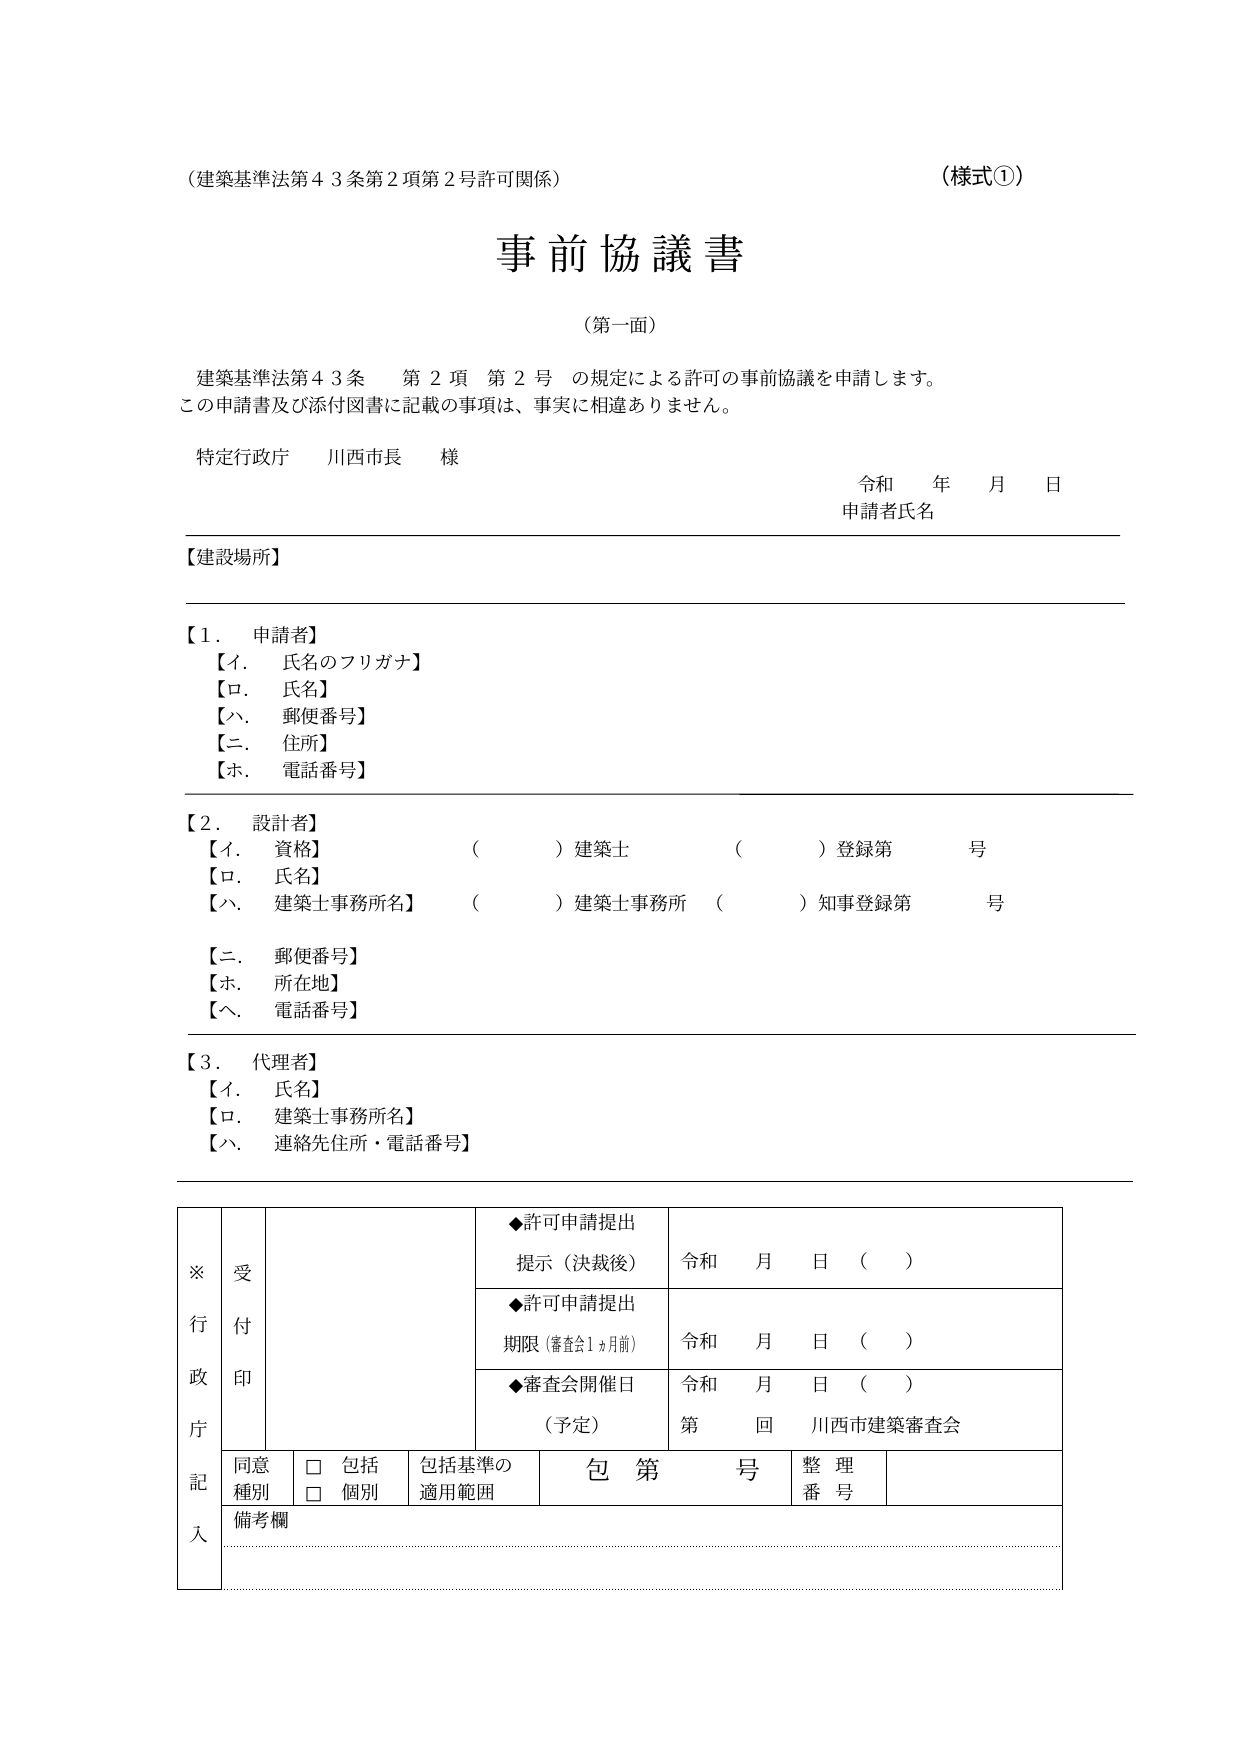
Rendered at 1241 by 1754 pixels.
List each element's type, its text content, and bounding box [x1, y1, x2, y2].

list 住所】 [207, 729, 1063, 756]
table_cell 包 第 号 [540, 1451, 791, 1505]
list 代理者】 [177, 1048, 1063, 1075]
table_header ◆許可申請提出 提示（決裁後） [476, 1208, 668, 1288]
list 郵便番号】 [207, 702, 1063, 729]
table_header [266, 1208, 475, 1450]
text （第一面） [177, 311, 1063, 338]
text 【建設場所】 [177, 543, 1063, 570]
list 郵便番号】 [199, 942, 1063, 969]
table_cell [887, 1451, 1062, 1505]
table_cell □ 包括 □ 個別 [294, 1451, 408, 1505]
table_cell ◆審査会開催日 （予定） [476, 1370, 668, 1450]
list 所在地】 [199, 969, 1063, 996]
text （建築基準法第４３条第２項第２号許可関係） [177, 164, 1063, 191]
table_cell [222, 1546, 1062, 1588]
table_cell 整理 番号 [792, 1451, 886, 1505]
list 電話番号】 [207, 756, 1063, 783]
table_cell 備考欄 [222, 1506, 1062, 1546]
text 申請者氏名 [177, 497, 988, 524]
list 氏名のフリガナ】 [207, 648, 1063, 675]
table_cell 令和 月 日 （ ） 第 回 川西市建築審査会 [669, 1370, 1062, 1450]
list 氏名】 [199, 1075, 1063, 1102]
list 資格】 （ ）建築士 （ ）登録第 号 [199, 835, 1063, 862]
text 令和 年 月 日 [177, 470, 1063, 497]
table_cell 包括基準の適用範囲 [409, 1451, 539, 1505]
table_header 令和 月 日 （ ） [669, 1208, 1062, 1288]
list 連絡先住所・電話番号】 [199, 1129, 1063, 1156]
text 建築基準法第４３条 第 ２ 項 第 ２ 号 の規定による許可の事前協議を申請します。 [177, 363, 1063, 390]
text 事前協議書 [177, 221, 1063, 281]
table_cell 同意 種別 [222, 1451, 293, 1505]
list 設計者】 [177, 808, 1063, 835]
list 氏名】 [207, 675, 1063, 702]
list 氏名】 [199, 862, 1063, 889]
list 建築士事務所名】 （ ）建築士事務所 （ ）知事登録第 号 [199, 889, 1063, 916]
text この申請書及び添付図書に記載の事項は、事実に相違ありません。 [177, 390, 1063, 417]
table_header 受 付 印 [222, 1208, 265, 1450]
text 特定行政庁 川西市長 様 [177, 443, 1063, 470]
table_cell ◆許可申請提出 期限（審査会１ヵ月前） [476, 1289, 668, 1369]
list 建築士事務所名】 [199, 1102, 1063, 1129]
list 電話番号】 [199, 996, 1063, 1023]
list 申請者】 [177, 621, 1063, 648]
table_header ※ 行 政 庁 記 入 欄 [178, 1208, 221, 1588]
table_cell 令和 月 日 （ ） [669, 1289, 1062, 1369]
